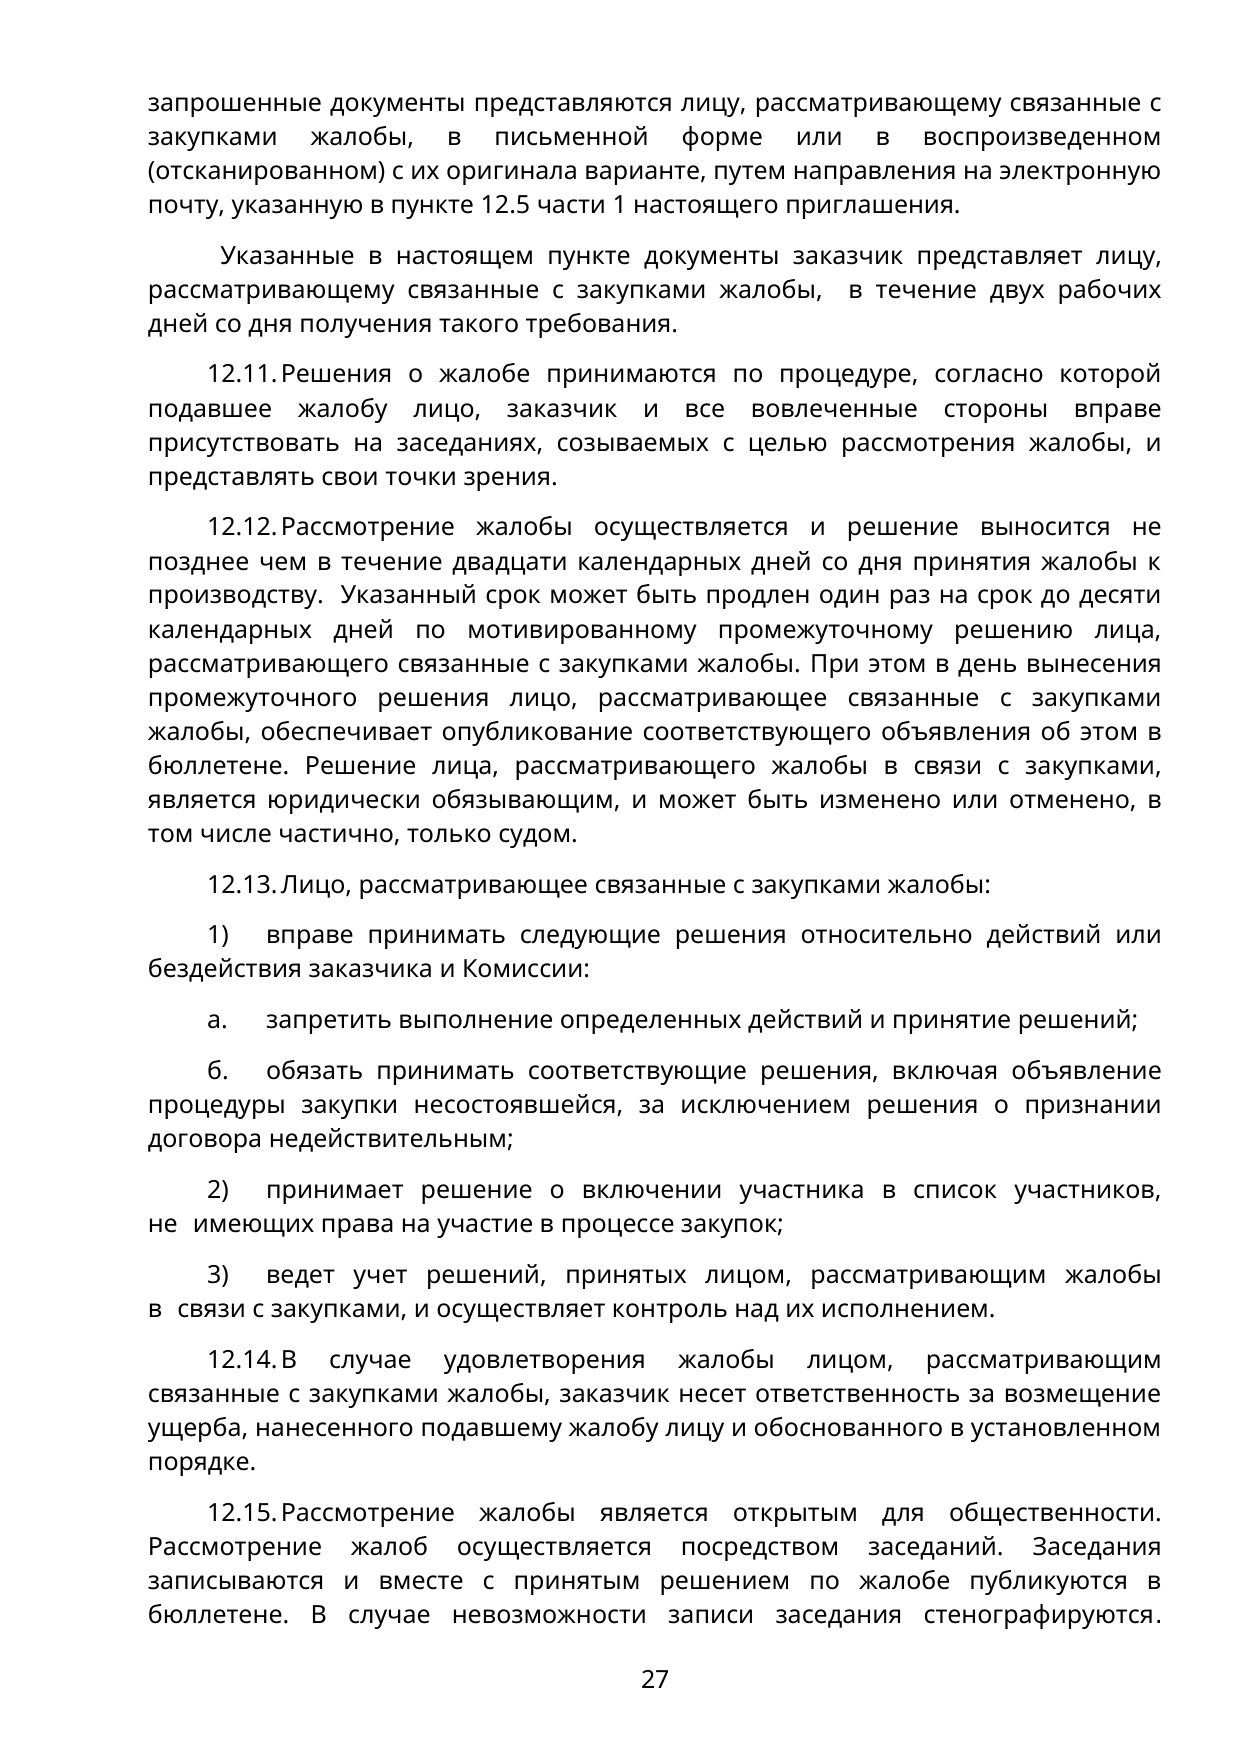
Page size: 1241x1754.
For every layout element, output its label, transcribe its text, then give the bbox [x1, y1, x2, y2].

text 2) принимает решение о включении участника в список участников, не имеющих права на участие в процессе закупок; [148, 1171, 1162, 1240]
text Указанные в настоящем пункте документы заказчик представляет лицу, рассматривающему связанные с закупками жалобы, в течение двух рабочих дней со дня получения такого требования. [148, 237, 1162, 339]
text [148, 84, 1162, 221]
text а. запретить выполнение определенных действий и принятие решений; [148, 1002, 1162, 1036]
text 3) ведет учет решений, принятых лицом, рассматривающим жалобы в связи с закупками, и осуществляет контроль над их исполнением. [148, 1256, 1162, 1325]
text 12.14. В случае удовлетворения жалобы лицом, рассматривающим связанные с закупками жалобы, заказчик несет ответственность за возмещение ущерба, нанесенного подавшему жалобу лицу и обоснованного в установленном порядке. [148, 1341, 1162, 1478]
text 12.13. Лицо, рассматривающее связанные с закупками жалобы: [148, 866, 1162, 900]
text 1) вправе принимать следующие решения относительно действий или бездействия заказчика и Комиссии: [148, 917, 1162, 985]
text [148, 1494, 1162, 1631]
text 12.12. Рассмотрение жалобы осуществляется и решение выносится не позднее чем в течение двадцати календарных дней со дня принятия жалобы к производству. Указанный срок может быть продлен один раз на срок до десяти календарных дней по мотивированному промежуточному решению лица, рассматривающего связанные с закупками жалобы. При этом в день вынесения промежуточного решения лицо, рассматривающее связанные с закупками жалобы, обеспечивает опубликование соответствующего объявления об этом в бюллетене. Решение лица, рассматривающего жалобы в связи с закупками, является юридически обязывающим, и может быть изменено или отменено, в том числе частично, только судом. [148, 509, 1162, 850]
text 12.11. Решения о жалобе принимаются по процедуре, согласно которой подавшее жалобу лицо, заказчик и все вовлеченные стороны вправе присутствовать на заседаниях, созываемых с целью рассмотрения жалобы, и представлять свои точки зрения. [148, 356, 1162, 492]
text б. обязать принимать соответствующие решения, включая объявление процедуры закупки несостоявшейся, за исключением решения о признании договора недействительным; [148, 1053, 1162, 1155]
